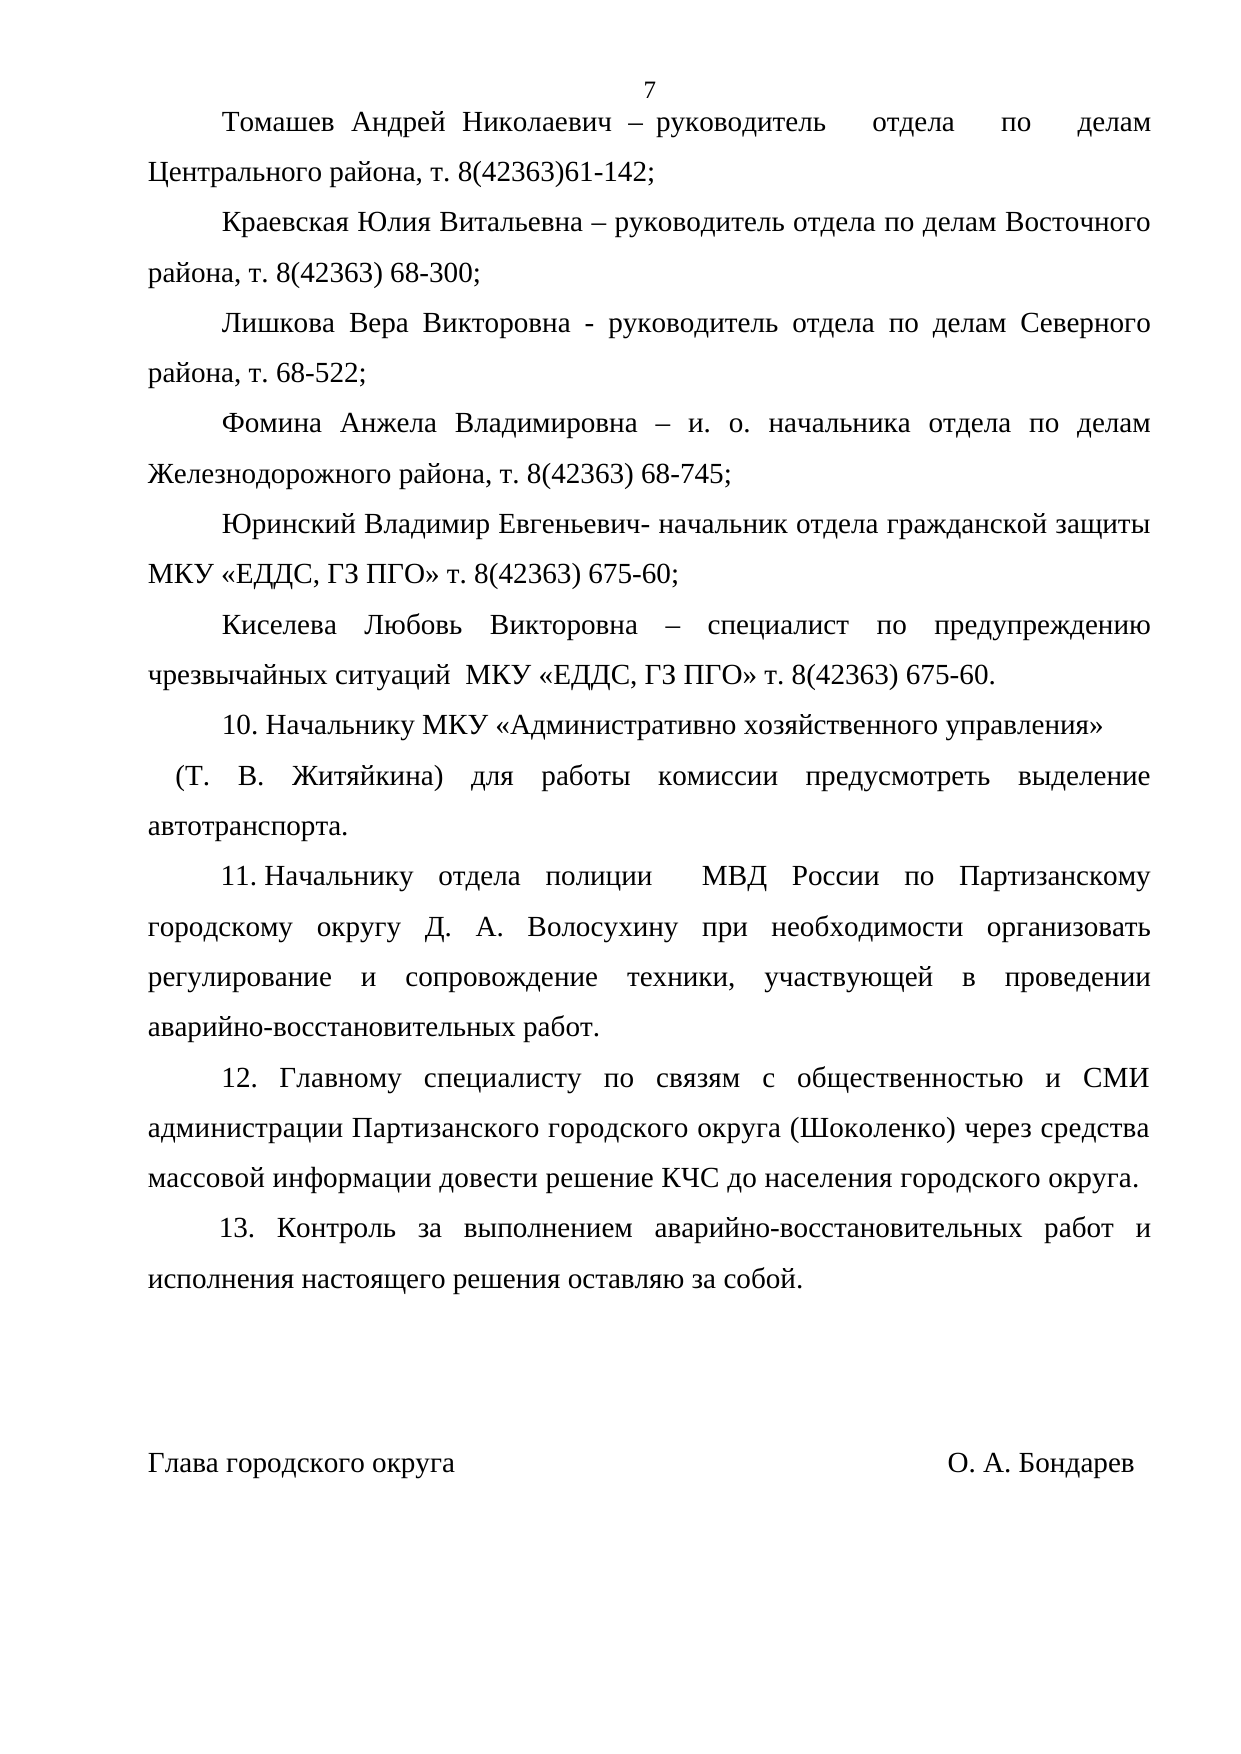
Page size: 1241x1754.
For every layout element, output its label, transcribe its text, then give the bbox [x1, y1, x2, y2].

text Фомина Анжела Владимировна – и. о. начальника отдела по делам Железнодорожного района, т. 8(42363) 68-745; [148, 406, 1152, 489]
text 13. Контроль за выполнением аварийно-восстановительных работ и исполнения настоящего решения оставляю за собой. [148, 1211, 1152, 1294]
text 12. Главному специалисту по связям с общественностью и СМИ администрации Партизанского городского округа (Шоколенко) через средства массовой информации довести решение КЧС до населения городского округа. [148, 1060, 1152, 1194]
text Юринский Владимир Евгеньевич- начальник отдела гражданской защиты МКУ «ЕДДС, ГЗ ПГО» т. 8(42363) 675-60; [148, 506, 1152, 590]
text 11. Начальнику отдела полиции МВД России по Партизанскому городскому округу Д. А. Волосухину при необходимости организовать регулирование и сопровождение техники, участвующей в проведении аварийно-восстановительных работ. [148, 858, 1152, 1043]
text (Т. В. Житяйкина) для работы комиссии предусмотреть выделение автотранспорта. [148, 758, 1152, 842]
text 10. Начальнику МКУ «Административно хозяйственного управления» [148, 707, 1152, 741]
text Киселева Любовь Викторовна – специалист по предупреждению чрезвычайных ситуаций МКУ «ЕДДС, ГЗ ПГО» т. 8(42363) 675-60. [148, 607, 1152, 691]
text Лишкова Вера Викторовна - руководитель отдела по делам Северного района, т. 68-522; [148, 305, 1152, 389]
text Краевская Юлия Витальевна – руководитель отдела по делам Восточного района, т. 8(42363) 68-300; [148, 204, 1152, 288]
text Томашев Андрей Николаевич – руководитель отдела по делам Центрального района, т. 8(42363)61-142; [148, 104, 1152, 188]
text Глава городского округа О. А. Бондарев [148, 1445, 1152, 1479]
